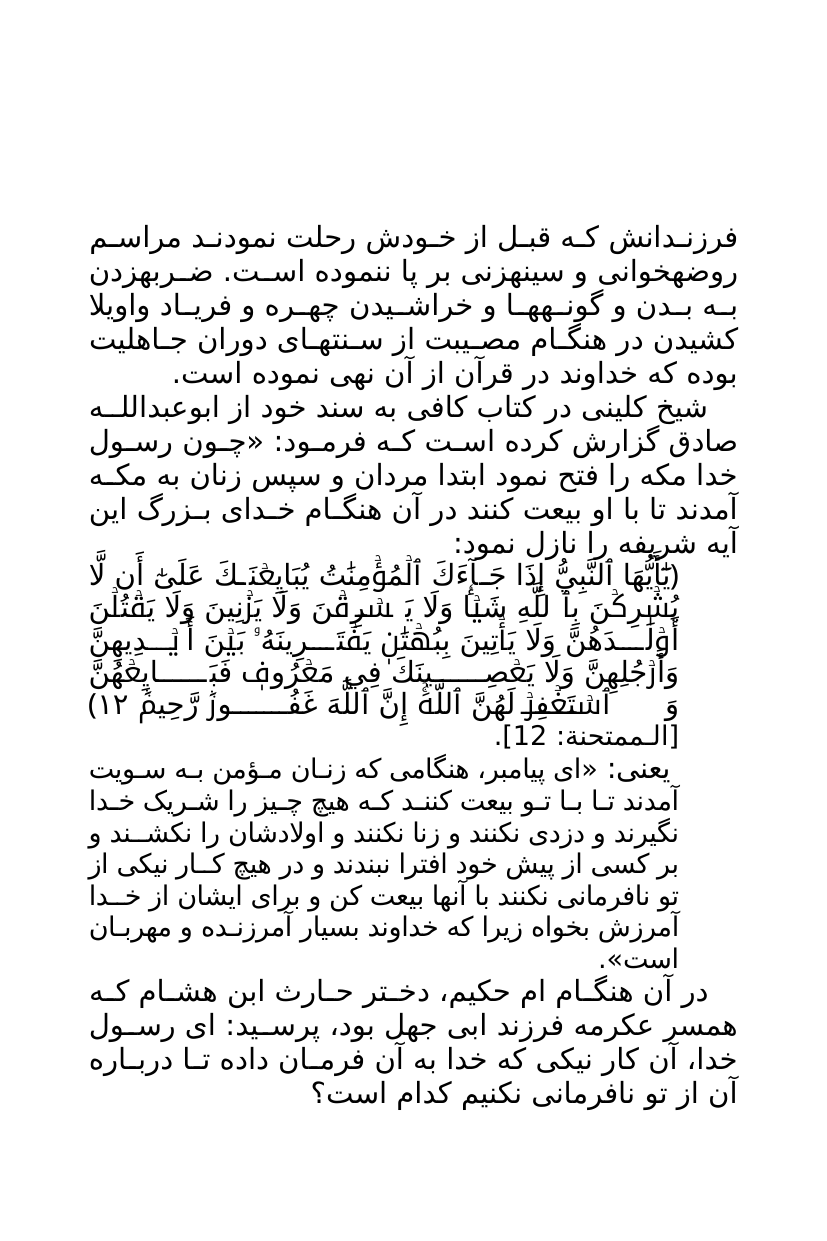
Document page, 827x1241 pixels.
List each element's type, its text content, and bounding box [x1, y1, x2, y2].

text در آن هنگام ام حكیم، دختر حارث ابن هشام كه همسر عكرمه فرزند ابى جهل بود، پرسید: اى رسول خدا، آن كار نیكى كه خدا به آن فرمان داده تا درباره آن از تو نافرمانی نكنیم كدام است؟ [89, 975, 738, 1111]
text شیخ كلینى در كتاب كافى به سند خود از ابوعبدالله صادق گزارش کرده است كه فرمود: «چون رسول خدا مكه را فتح نمود ابتدا مردان و سپس زنان به مكه آمدند تا با او بیعت كنند در آن هنگام خداى بزرگ این آیه شریفه را نازل نمود: [89, 390, 738, 560]
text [89, 221, 738, 390]
text ﴿يَٰٓأَيُّهَا ٱلنَّبِيُّ إِذَا جَآءَكَ ٱلۡمُؤۡمِنَٰتُ يُبَايِعۡنَكَ عَلَىٰٓ أَن لَّا يُشۡرِكۡنَ بِٱللَّهِ شَيۡ‍ٔٗا وَلَا يَسۡرِقۡنَ وَلَا يَزۡنِينَ وَلَا يَقۡتُلۡنَ أَوۡلَٰدَهُنَّ وَلَا يَأۡتِينَ بِبُهۡتَٰنٖ يَفۡتَرِينَهُۥ بَيۡنَ أَيۡدِيهِنَّ وَأَرۡجُلِهِنَّ وَلَا يَعۡصِينَكَ فِي مَعۡرُوفٖ فَبَايِعۡهُنَّ وَٱسۡتَغۡفِرۡ لَهُنَّ ٱللَّهَۚ إِنَّ ٱللَّهَ غَفُورٞ رَّحِيمٞ ١٢﴾ [الـممتحنة: 12]. [89, 560, 679, 751]
text یعنى: «اى پیامبر، هنگامى كه زنان مؤمن به سویت آمدند تا با تو بیعت كنند كه هیچ چیز را شریک خدا نگیرند و دزدى نكنند و زنا نكنند و اولادشان را نكشند و بر كسى از پیش خود افترا نبندند و در هیچ كار نیكى از تو نافرمانى نكنند با آنها بیعت كن و براى ایشان از خدا آمرزش بخواه زیرا كه خداوند بسیار آمرزنده و مهربان است». [89, 751, 679, 975]
